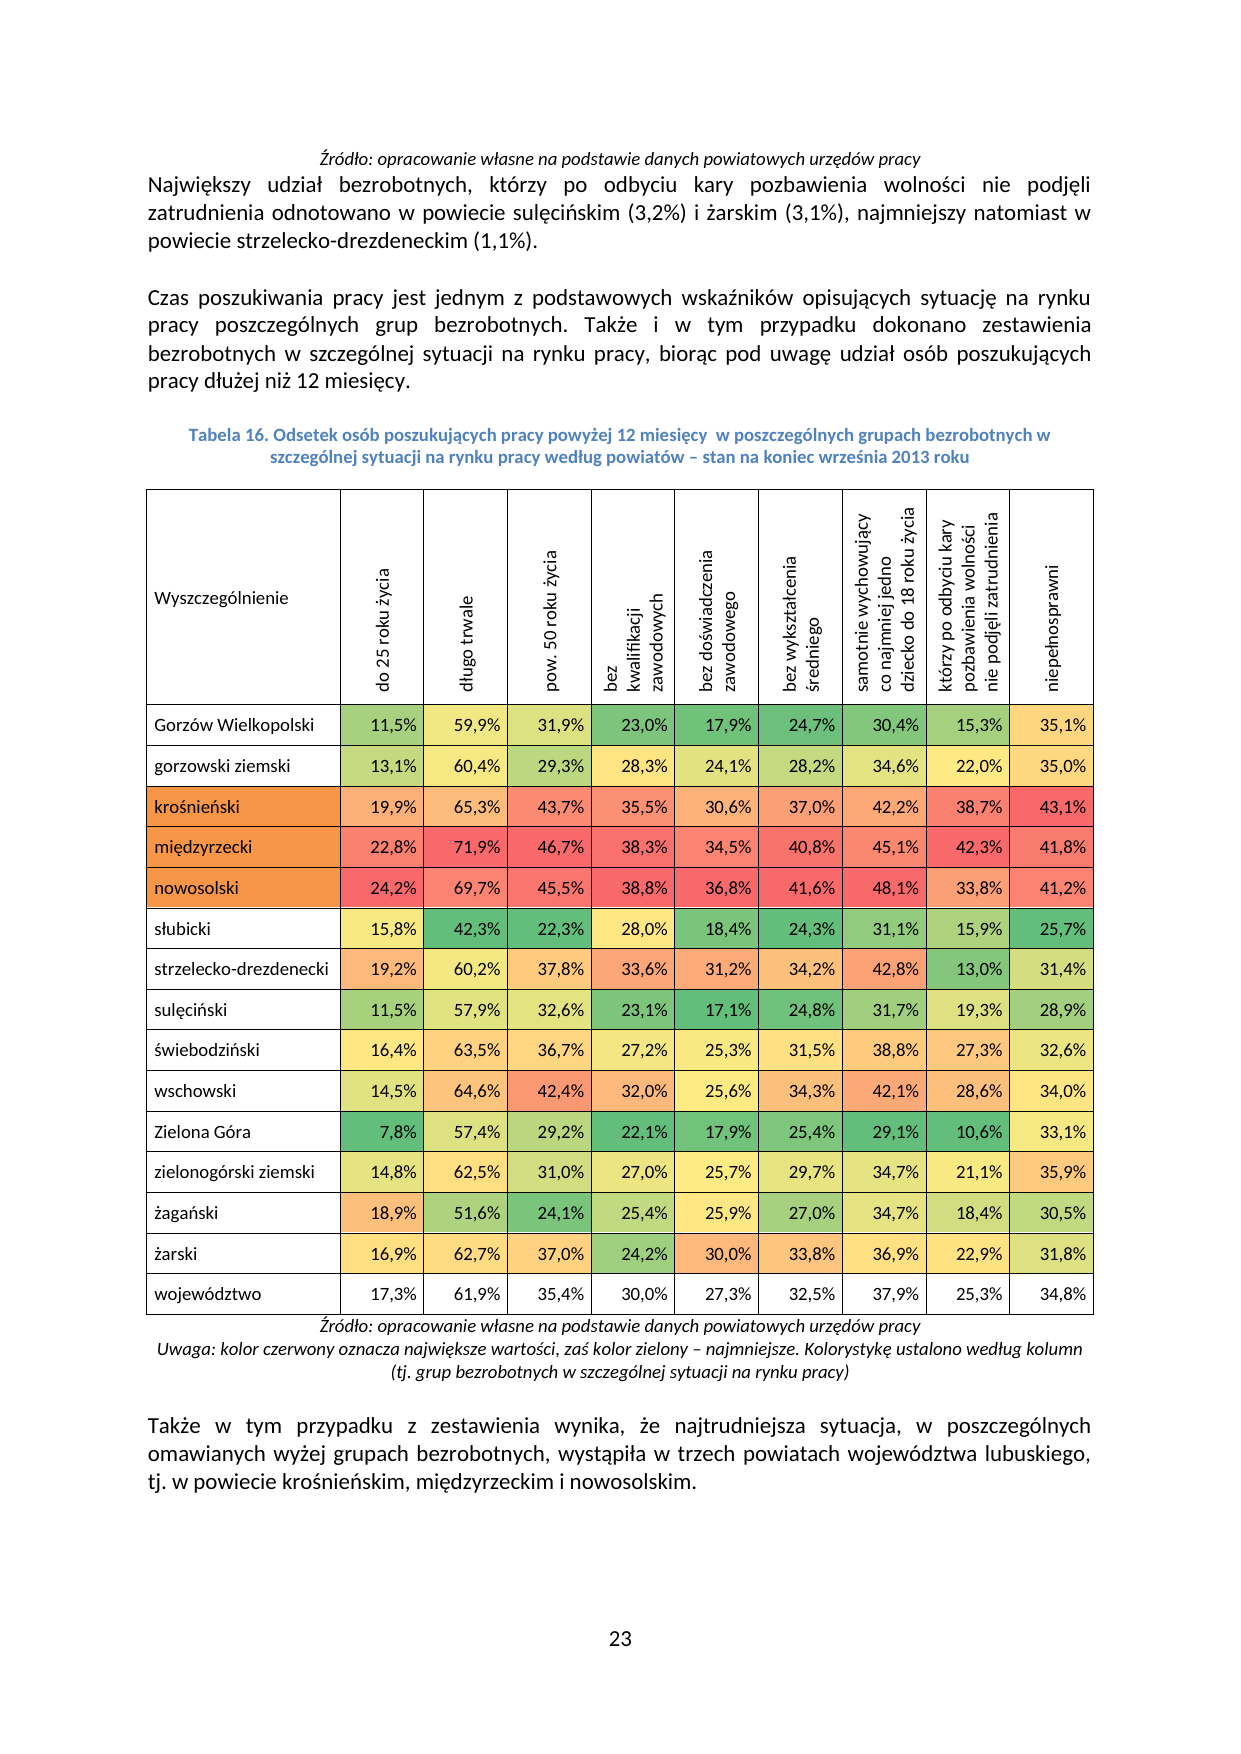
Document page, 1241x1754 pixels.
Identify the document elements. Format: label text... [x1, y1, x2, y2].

table_cell 31,7% [843, 990, 926, 1029]
table_cell 42,3% [927, 827, 1009, 867]
text Największy udział bezrobotnych, którzy po odbyciu kary pozbawienia wolności nie podjęli zatrudnienia odnotowano w powiecie sulęcińskim (3,2%) i żarskim (3,1%), najmniejszy natomiast w powiecie strzelecko-drezdeneckim (1,1%). [148, 171, 1093, 254]
table_cell 31,8% [1010, 1234, 1093, 1273]
table_cell 32,6% [508, 990, 591, 1029]
table_cell 25,3% [675, 1030, 758, 1070]
table_cell 31,1% [843, 909, 926, 948]
table_cell 15,9% [927, 909, 1009, 948]
table_cell Zielona Góra [147, 1112, 340, 1151]
table_cell 23,1% [592, 990, 674, 1029]
table_cell 45,1% [843, 827, 926, 867]
table_cell 31,2% [675, 949, 758, 989]
table_cell 13,1% [341, 746, 423, 786]
table_cell 29,7% [759, 1152, 842, 1192]
table_cell 35,5% [592, 787, 674, 826]
table_cell nowosolski [147, 868, 340, 907]
table_cell 27,2% [592, 1030, 674, 1070]
table_cell 32,6% [1010, 1030, 1093, 1070]
table_cell 33,6% [592, 949, 674, 989]
table_cell 10,6% [927, 1112, 1009, 1151]
table_cell 25,4% [759, 1112, 842, 1151]
table_cell 63,5% [424, 1030, 507, 1070]
table_cell gorzowski ziemski [147, 746, 340, 786]
table_cell 25,6% [675, 1071, 758, 1111]
table_cell 36,8% [675, 868, 758, 907]
table_cell 36,9% [843, 1234, 926, 1273]
table_cell strzelecko-drezdenecki [147, 949, 340, 989]
table_cell 17,3% [341, 1274, 423, 1314]
table_cell 62,5% [424, 1152, 507, 1192]
table_cell 29,2% [508, 1112, 591, 1151]
table_cell 48,1% [843, 868, 926, 907]
table_cell 15,3% [927, 705, 1009, 745]
table_cell 35,4% [508, 1274, 591, 1314]
table_cell 43,1% [1010, 787, 1093, 826]
table_cell 18,9% [341, 1193, 423, 1232]
table_cell 29,3% [508, 746, 591, 786]
table_cell 33,8% [927, 868, 1009, 907]
table_cell 25,4% [592, 1193, 674, 1232]
table_cell 37,0% [759, 787, 842, 826]
table_cell 18,4% [927, 1193, 1009, 1232]
table_cell 64,6% [424, 1071, 507, 1111]
table_cell 31,9% [508, 705, 591, 745]
table_cell 22,3% [508, 909, 591, 948]
table_cell 65,3% [424, 787, 507, 826]
table_header długo trwale [424, 490, 507, 704]
table_cell 23,0% [592, 705, 674, 745]
table_cell 16,4% [341, 1030, 423, 1070]
table_cell 69,7% [424, 868, 507, 907]
table_header bez wykształcenia średniego [759, 490, 842, 704]
table_cell 45,5% [508, 868, 591, 907]
table_cell 11,5% [341, 990, 423, 1029]
table_header niepełnosprawni [1010, 490, 1093, 704]
table_cell 13,0% [927, 949, 1009, 989]
table_cell 59,9% [424, 705, 507, 745]
table_cell świebodziński [147, 1030, 340, 1070]
table_cell krośnieński [147, 787, 340, 826]
table_cell sulęciński [147, 990, 340, 1029]
table_header którzy po odbyciu kary pozbawienia wolności nie podjęli zatrudnienia [927, 490, 1009, 704]
table_cell 34,5% [675, 827, 758, 867]
table_cell 27,3% [927, 1030, 1009, 1070]
table_cell 32,5% [759, 1274, 842, 1314]
table_cell 28,9% [1010, 990, 1093, 1029]
table_cell słubicki [147, 909, 340, 948]
table_cell 31,0% [508, 1152, 591, 1192]
table_cell 34,2% [759, 949, 842, 989]
table_cell 34,7% [843, 1152, 926, 1192]
table_cell 28,0% [592, 909, 674, 948]
table_cell 25,7% [675, 1152, 758, 1192]
table_cell 30,5% [1010, 1193, 1093, 1232]
table_cell 41,6% [759, 868, 842, 907]
table_cell 25,7% [1010, 909, 1093, 948]
table_cell 57,4% [424, 1112, 507, 1151]
table_cell 38,3% [592, 827, 674, 867]
table_cell 57,9% [424, 990, 507, 1029]
table_header pow. 50 roku życia [508, 490, 591, 704]
table_cell 25,3% [927, 1274, 1009, 1314]
table_cell 34,6% [843, 746, 926, 786]
table_cell 61,9% [424, 1274, 507, 1314]
table_cell 19,3% [927, 990, 1009, 1029]
table_cell 40,8% [759, 827, 842, 867]
table_cell 22,1% [592, 1112, 674, 1151]
table_header bez doświadczenia zawodowego [675, 490, 758, 704]
text Źródło: opracowanie własne na podstawie danych powiatowych urzędów pracy [148, 148, 1093, 171]
table_cell 28,6% [927, 1071, 1009, 1111]
table_cell 7,8% [341, 1112, 423, 1151]
table_cell 71,9% [424, 827, 507, 867]
table_cell 16,9% [341, 1234, 423, 1273]
table_cell 17,9% [675, 705, 758, 745]
table_cell 27,0% [759, 1193, 842, 1232]
table_header samotnie wychowujący co najmniej jedno dziecko do 18 roku życia [843, 490, 926, 704]
table_cell 19,2% [341, 949, 423, 989]
table_cell 34,0% [1010, 1071, 1093, 1111]
table_cell 24,1% [508, 1193, 591, 1232]
table_cell międzyrzecki [147, 827, 340, 867]
table_cell 24,2% [592, 1234, 674, 1273]
table_cell żarski [147, 1234, 340, 1273]
table_cell 37,8% [508, 949, 591, 989]
table_cell 42,4% [508, 1071, 591, 1111]
table_cell 29,1% [843, 1112, 926, 1151]
table_cell 22,9% [927, 1234, 1009, 1273]
table_cell 14,5% [341, 1071, 423, 1111]
table_cell 34,7% [843, 1193, 926, 1232]
table_cell 46,7% [508, 827, 591, 867]
table_cell 17,1% [675, 990, 758, 1029]
table_cell 41,8% [1010, 827, 1093, 867]
table_cell 42,1% [843, 1071, 926, 1111]
table_cell 27,0% [592, 1152, 674, 1192]
table_cell 30,0% [675, 1234, 758, 1273]
text Uwaga: kolor czerwony oznacza największe wartości, zaś kolor zielony – najmniejsze. Kolorystykę ustalono według kolumn (tj. grup bezrobotnych w szczególnej sytuacji na rynku pracy) [148, 1338, 1093, 1383]
table_cell 30,4% [843, 705, 926, 745]
table_cell 18,4% [675, 909, 758, 948]
table_cell zielonogórski ziemski [147, 1152, 340, 1192]
table_cell 30,6% [675, 787, 758, 826]
table_cell 24,8% [759, 990, 842, 1029]
table_cell 14,8% [341, 1152, 423, 1192]
table_cell 24,2% [341, 868, 423, 907]
table_cell 31,4% [1010, 949, 1093, 989]
table_header Wyszczególnienie [147, 490, 340, 704]
table_cell 42,2% [843, 787, 926, 826]
table_cell 37,0% [508, 1234, 591, 1273]
table_cell 22,8% [341, 827, 423, 867]
text Także w tym przypadku z zestawienia wynika, że najtrudniejsza sytuacja, w poszczególnych omawianych wyżej grupach bezrobotnych, wystąpiła w trzech powiatach województwa lubuskiego, tj. w powiecie krośnieńskim, międzyrzeckim i nowosolskim. [148, 1411, 1093, 1496]
table_cell 22,0% [927, 746, 1009, 786]
table_cell wschowski [147, 1071, 340, 1111]
text Czas poszukiwania pracy jest jednym z podstawowych wskaźników opisujących sytuację na rynku pracy poszczególnych grup bezrobotnych. Także i w tym przypadku dokonano zestawienia bezrobotnych w szczególnej sytuacji na rynku pracy, biorąc pod uwagę udział osób poszukujących pracy dłużej niż 12 miesięcy. [148, 283, 1093, 395]
table_cell Gorzów Wielkopolski [147, 705, 340, 745]
table_cell 60,2% [424, 949, 507, 989]
table_cell 33,8% [759, 1234, 842, 1273]
table_cell 36,7% [508, 1030, 591, 1070]
table_cell 19,9% [341, 787, 423, 826]
table_cell 11,5% [341, 705, 423, 745]
table_cell 38,8% [592, 868, 674, 907]
table_cell 30,0% [592, 1274, 674, 1314]
table_header do 25 roku życia [341, 490, 423, 704]
table_cell 34,3% [759, 1071, 842, 1111]
table_cell 33,1% [1010, 1112, 1093, 1151]
table_cell 21,1% [927, 1152, 1009, 1192]
table_cell 25,9% [675, 1193, 758, 1232]
table_cell 31,5% [759, 1030, 842, 1070]
table_cell 35,1% [1010, 705, 1093, 745]
table_cell 43,7% [508, 787, 591, 826]
table_cell 27,3% [675, 1274, 758, 1314]
table_cell 15,8% [341, 909, 423, 948]
table_cell 37,9% [843, 1274, 926, 1314]
table_cell 24,3% [759, 909, 842, 948]
table_cell 35,0% [1010, 746, 1093, 786]
table_cell 28,2% [759, 746, 842, 786]
table_cell 60,4% [424, 746, 507, 786]
table_cell 24,1% [675, 746, 758, 786]
table_header bez kwalifikacji zawodowych [592, 490, 674, 704]
table_cell 41,2% [1010, 868, 1093, 907]
table_cell 24,7% [759, 705, 842, 745]
table_cell 34,8% [1010, 1274, 1093, 1314]
table_cell 42,3% [424, 909, 507, 948]
table_cell województwo [147, 1274, 340, 1314]
table_cell 28,3% [592, 746, 674, 786]
table_cell 32,0% [592, 1071, 674, 1111]
table_cell 62,7% [424, 1234, 507, 1273]
table_cell 42,8% [843, 949, 926, 989]
text Źródło: opracowanie własne na podstawie danych powiatowych urzędów pracy [148, 1315, 1093, 1338]
table_cell 17,9% [675, 1112, 758, 1151]
table_cell 38,8% [843, 1030, 926, 1070]
table_cell 38,7% [927, 787, 1009, 826]
table_cell 35,9% [1010, 1152, 1093, 1192]
table_cell żagański [147, 1193, 340, 1232]
